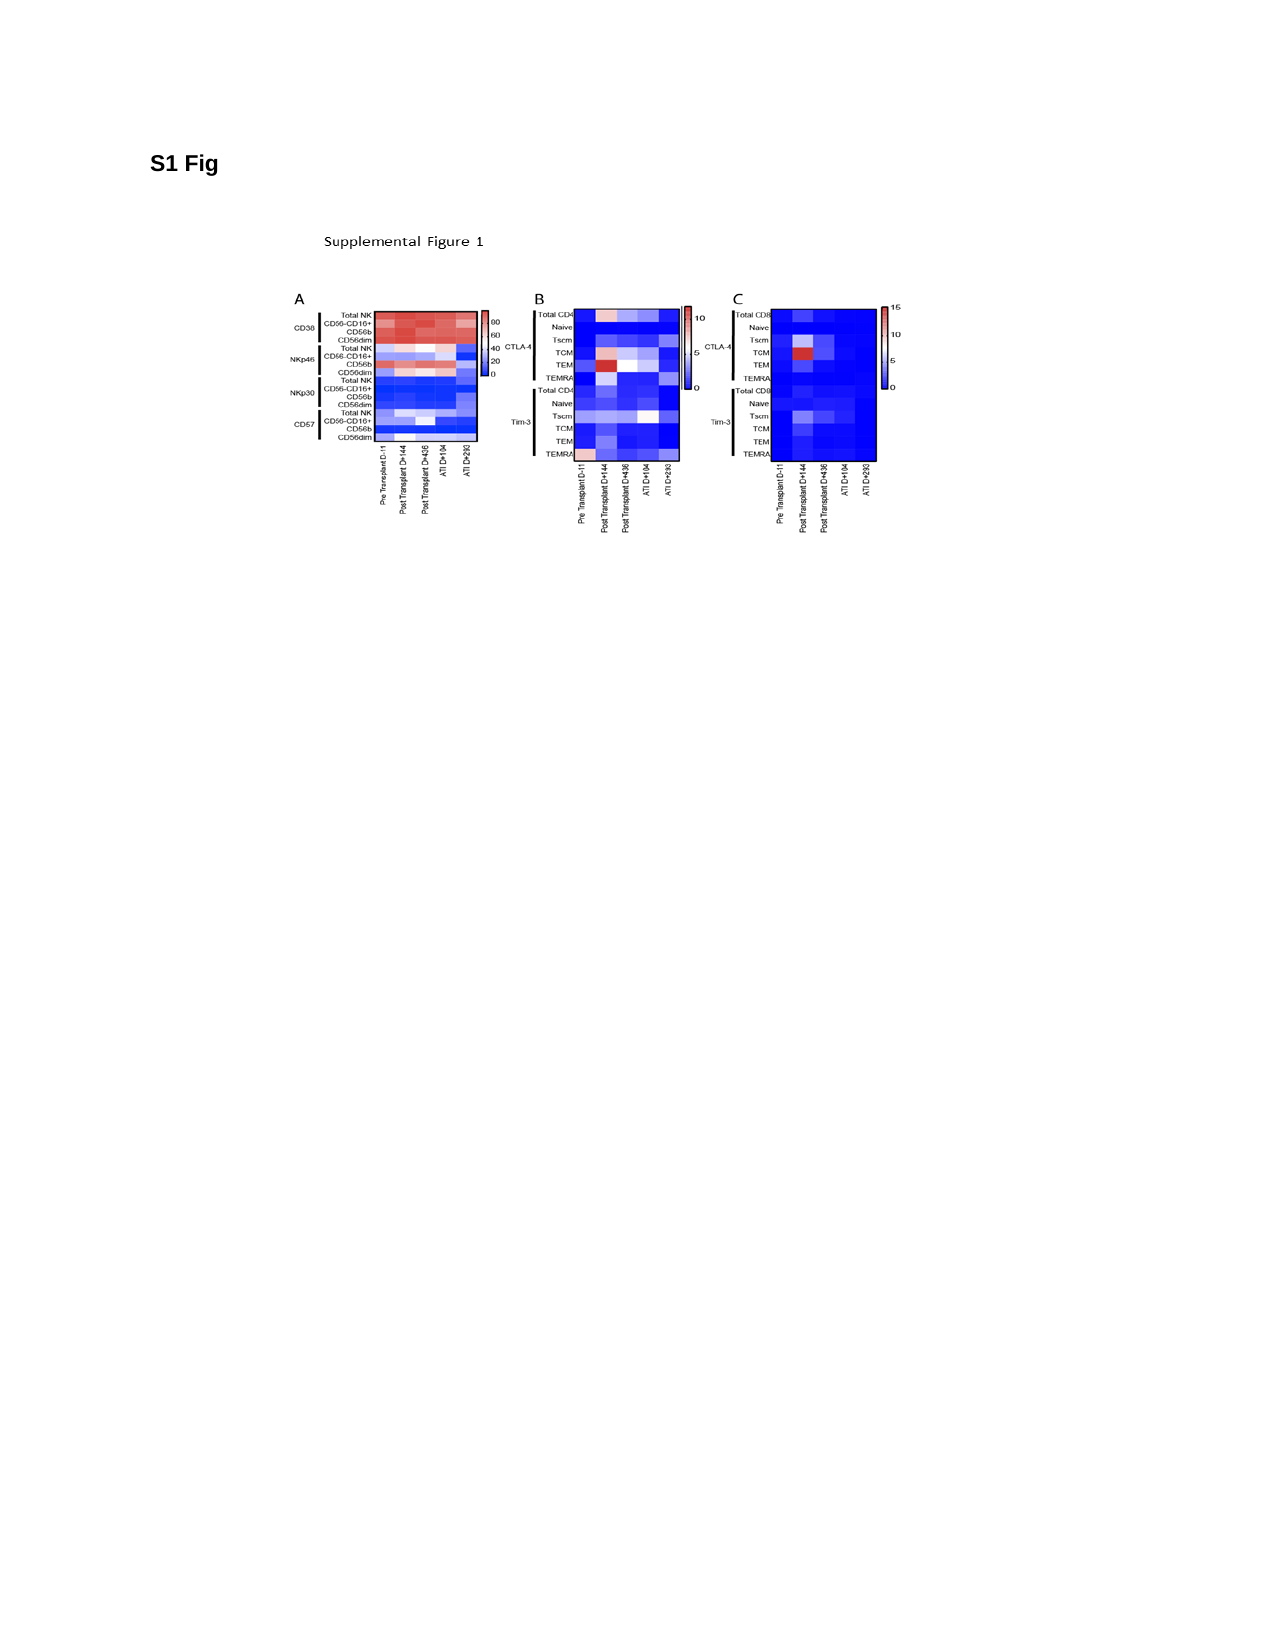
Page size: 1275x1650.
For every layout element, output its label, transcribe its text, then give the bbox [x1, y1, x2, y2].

text S1 Fig [150, 150, 1125, 176]
picture [150, 210, 1090, 808]
